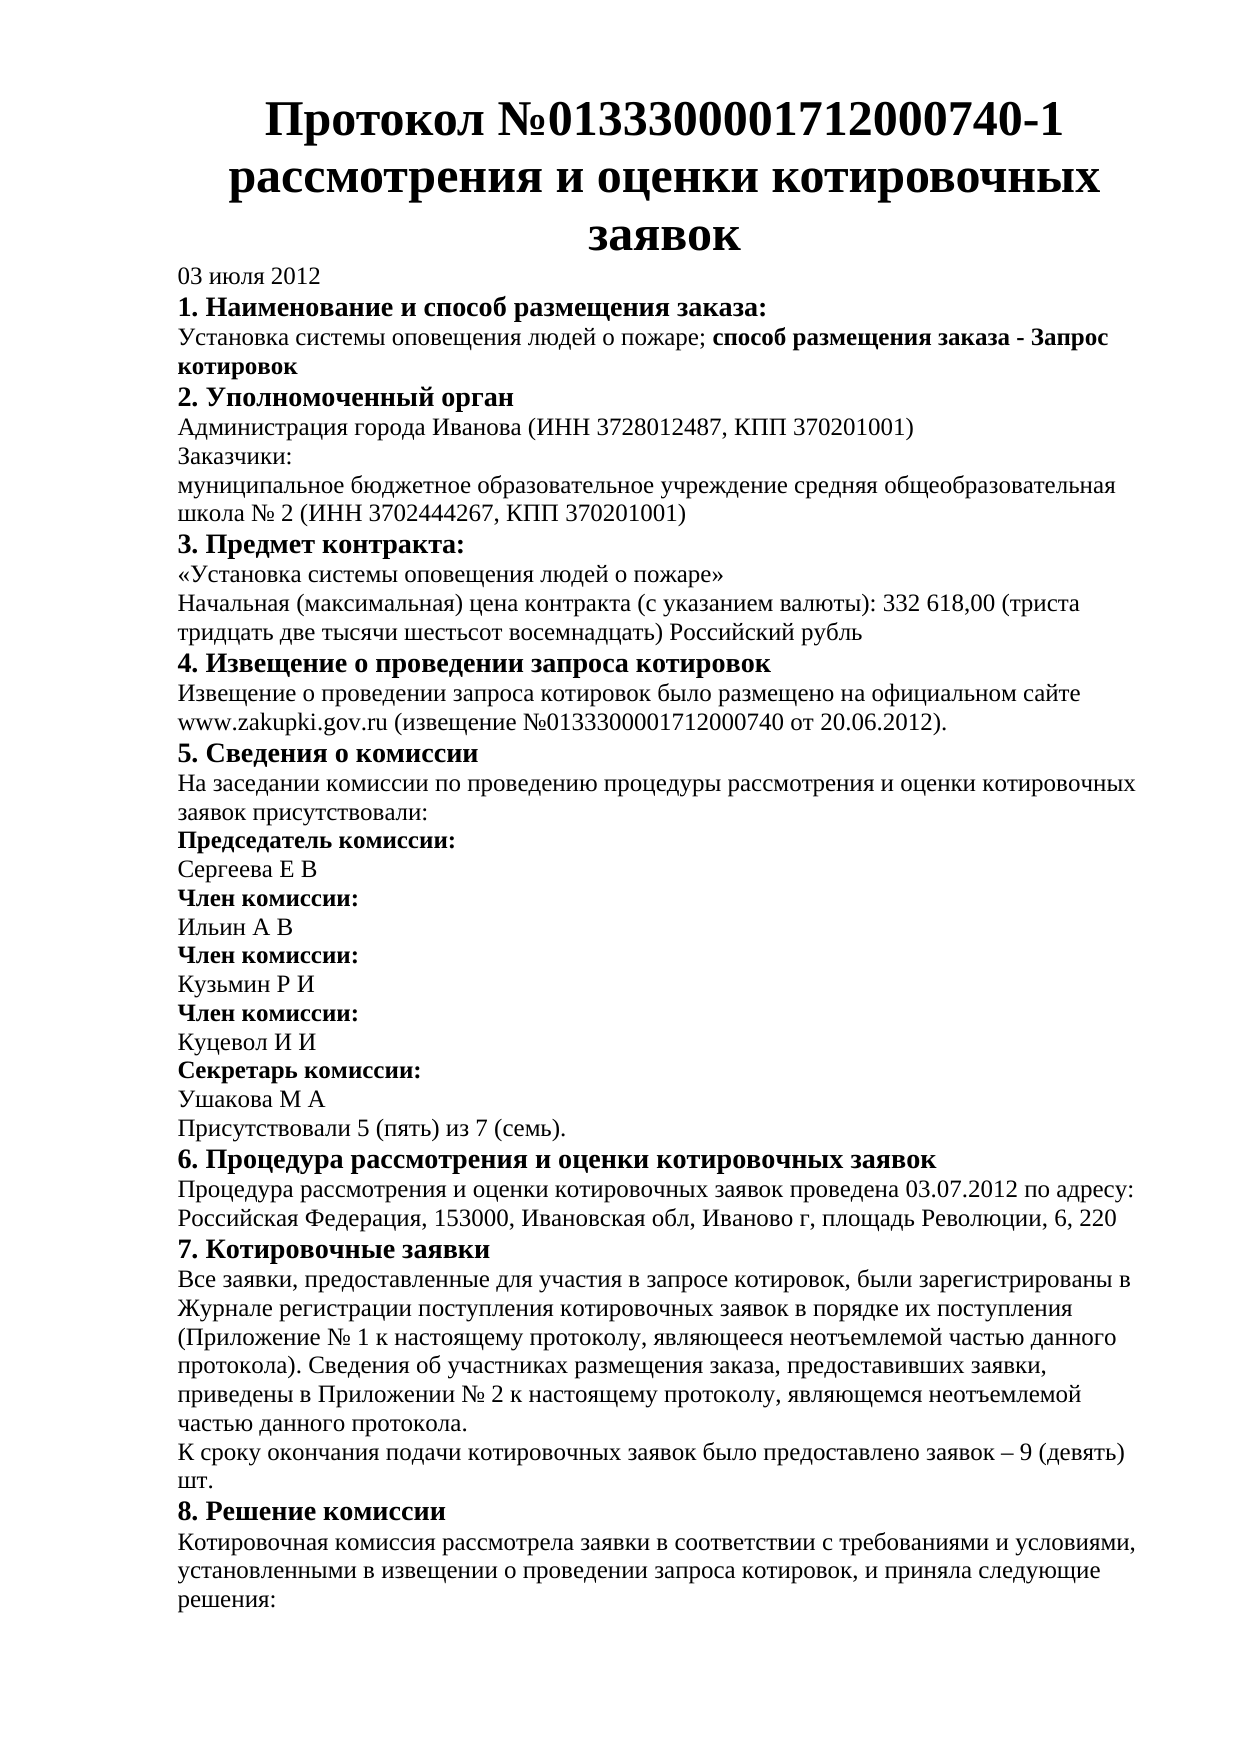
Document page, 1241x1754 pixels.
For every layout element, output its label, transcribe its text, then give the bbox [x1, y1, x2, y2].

text Председатель комиссии: Сергеева Е В [177, 826, 1152, 883]
text 8. Решение комиссии [177, 1494, 1152, 1527]
text рассмотрения и оценки котировочных заявок [177, 146, 1152, 261]
text Установка системы оповещения людей о пожаре; способ размещения заказа - Запрос котировок [177, 322, 1152, 380]
text 7. Котировочные заявки [177, 1232, 1152, 1264]
text Секретарь комиссии: Ушакова М А [177, 1056, 1152, 1113]
text 03 июля 2012 [177, 261, 1152, 290]
text Заказчики: [177, 441, 1152, 470]
text Член комиссии: Кузьмин Р И [177, 941, 1152, 998]
text Протокол №0133300001712000740-1 [177, 89, 1152, 146]
text «Установка системы оповещения людей о пожаре» Начальная (максимальная) цена контракта (с указанием валюты): 332 618,00 (триста тридцать две тысячи шестьсот восемнадцать) Российский рубль [177, 559, 1152, 646]
text 2. Уполномоченный орган [177, 380, 1152, 412]
text 3. Предмет контракта: [177, 527, 1152, 559]
text 6. Процедура рассмотрения и оценки котировочных заявок [177, 1142, 1152, 1174]
text Все заявки, предоставленные для участия в запросе котировок, были зарегистрированы в Журнале регистрации поступления котировочных заявок в порядке их поступления (Приложение № 1 к настоящему протоколу, являющееся неотъемлемой частью данного протокола). Сведения об участниках размещения заказа, предоставивших заявки, приведены в Приложении № 2 к настоящему протоколу, являющемся неотъемлемой частью данного протокола. [177, 1264, 1152, 1437]
text К сроку окончания подачи котировочных заявок было предоставлено заявок – 9 (девять) шт. [177, 1437, 1152, 1494]
text муниципальное бюджетное образовательное учреждение средняя общеобразовательная школа № 2 (ИНН 3702444267, КПП 370201001) [177, 470, 1152, 527]
text 1. Наименование и способ размещения заказа: [177, 290, 1152, 322]
text Администрация города Иванова (ИНН 3728012487, КПП 370201001) [177, 412, 1152, 441]
text Котировочная комиссия рассмотрела заявки в соответствии с требованиями и условиями, установленными в извещении о проведении запроса котировок, и приняла следующие решения: [177, 1527, 1152, 1613]
text Присутствовали 5 (пять) из 7 (семь). [177, 1113, 1152, 1142]
text Член комиссии: Куцевол И И [177, 998, 1152, 1056]
text 5. Сведения о комиссии [177, 736, 1152, 768]
text Извещение о проведении запроса котировок было размещено на официальном сайте www.zakupki.gov.ru (извещение №0133300001712000740 от 20.06.2012). [177, 678, 1152, 736]
text Процедура рассмотрения и оценки котировочных заявок проведена 03.07.2012 по адресу: Российская Федерация, 153000, Ивановская обл, Иваново г, площадь Революции, 6, 220 [177, 1174, 1152, 1232]
text Член комиссии: Ильин А В [177, 883, 1152, 941]
text 4. Извещение о проведении запроса котировок [177, 646, 1152, 678]
text На заседании комиссии по проведению процедуры рассмотрения и оценки котировочных заявок присутствовали: [177, 768, 1152, 826]
